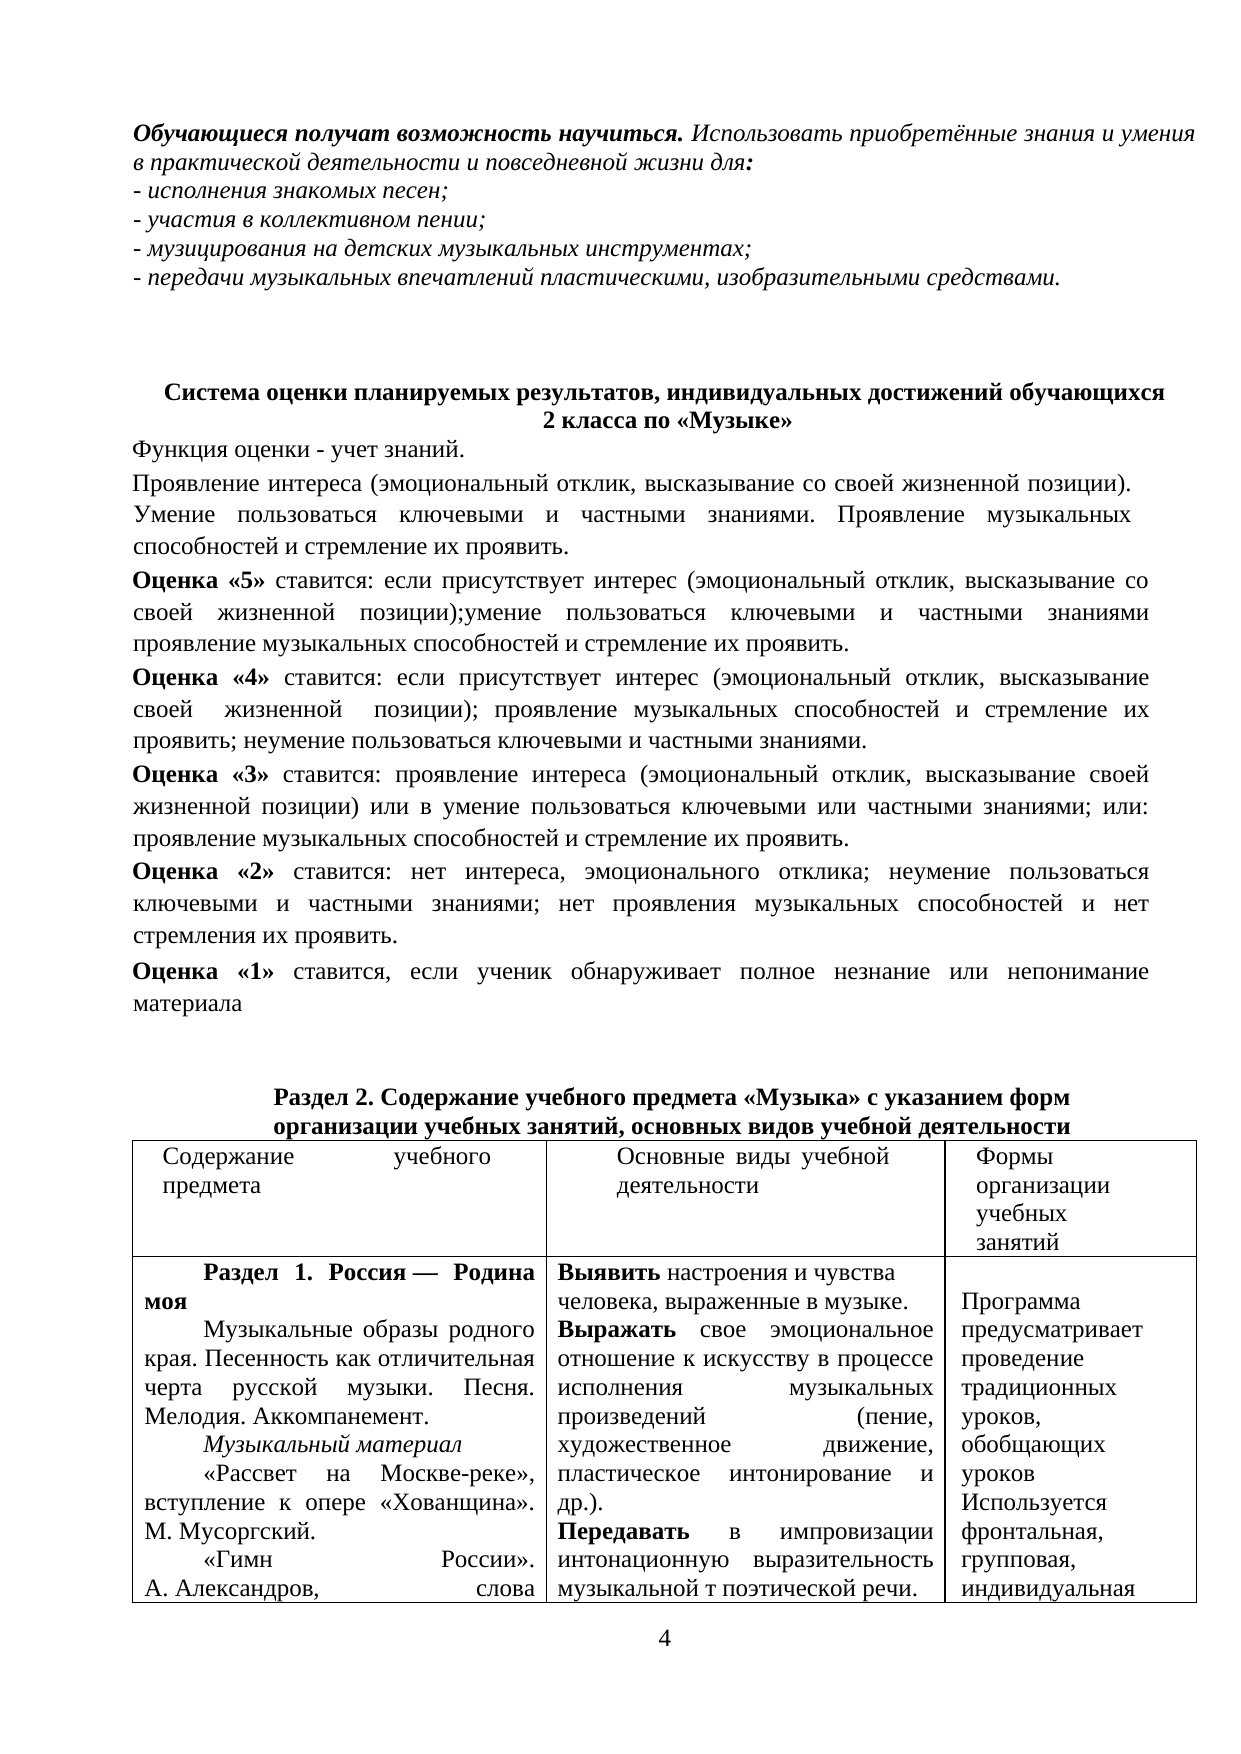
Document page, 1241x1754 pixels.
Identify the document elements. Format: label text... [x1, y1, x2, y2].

table_header Формы организации учебных занятий [946, 1141, 1196, 1256]
list Система оценки планируемых результатов, индивидуальных достижений обучающихся [133, 377, 1196, 406]
text Оценка «2» ставится: нет интереса, эмоционального отклика; неумение пользоваться ключевыми и частными знаниями; нет проявления музыкальных способностей и нет стремления их проявить. [132, 856, 1150, 948]
text Функция оценки - учет знаний. [132, 434, 1150, 463]
text Обучающиеся получат возможность научиться. Использовать приобретённые знания и умения в практической деятельности и повседневной жизни для: [133, 118, 1196, 176]
text Оценка «3» ставится: проявление интереса (эмоциональный отклик, высказывание своей жизненной позиции) или в умение пользоваться ключевыми или частными знаниями; или: проявление музыкальных способностей и стремление их проявить. [132, 759, 1150, 851]
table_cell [946, 1257, 1196, 1602]
text - участия в коллективном пении; [133, 204, 1196, 233]
text - передачи музыкальных впечатлений пластическими, изобразительными средствами. [133, 262, 1196, 291]
text Раздел 2. Содержание учебного предмета «Музыка» с указанием форм организации учебных занятий, основных видов учебной деятельности [236, 1082, 1108, 1140]
list 2 класса по «Музыке» [133, 406, 1196, 434]
text Проявление интереса (эмоциональный отклик, высказывание со своей жизненной позиции). Умение пользоваться ключевыми и частными знаниями. Проявление музыкальных способностей и стремление их проявить. [132, 468, 1133, 560]
text - исполнения знакомых песен; [133, 176, 1196, 204]
text Оценка «4» ставится: если присутствует интерес (эмоциональный отклик, высказывание своей жизненной позиции); проявление музыкальных способностей и стремление их проявить; неумение пользоваться ключевыми и частными знаниями. [132, 662, 1150, 754]
text Оценка «5» ставится: если присутствует интерес (эмоциональный отклик, высказывание со своей жизненной позиции);умение пользоваться ключевыми и частными знаниями проявление музыкальных способностей и стремление их проявить. [132, 565, 1150, 657]
table_header Основные виды учебной деятельности [547, 1141, 944, 1256]
text Оценка «1» ставится, если ученик обнаруживает полное незнание или непонимание материала [132, 956, 1150, 1017]
table_header Содержание учебного предмета [133, 1141, 546, 1256]
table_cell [547, 1257, 944, 1602]
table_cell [133, 1257, 546, 1602]
text - музицирования на детских музыкальных инструментах; [133, 233, 1196, 262]
